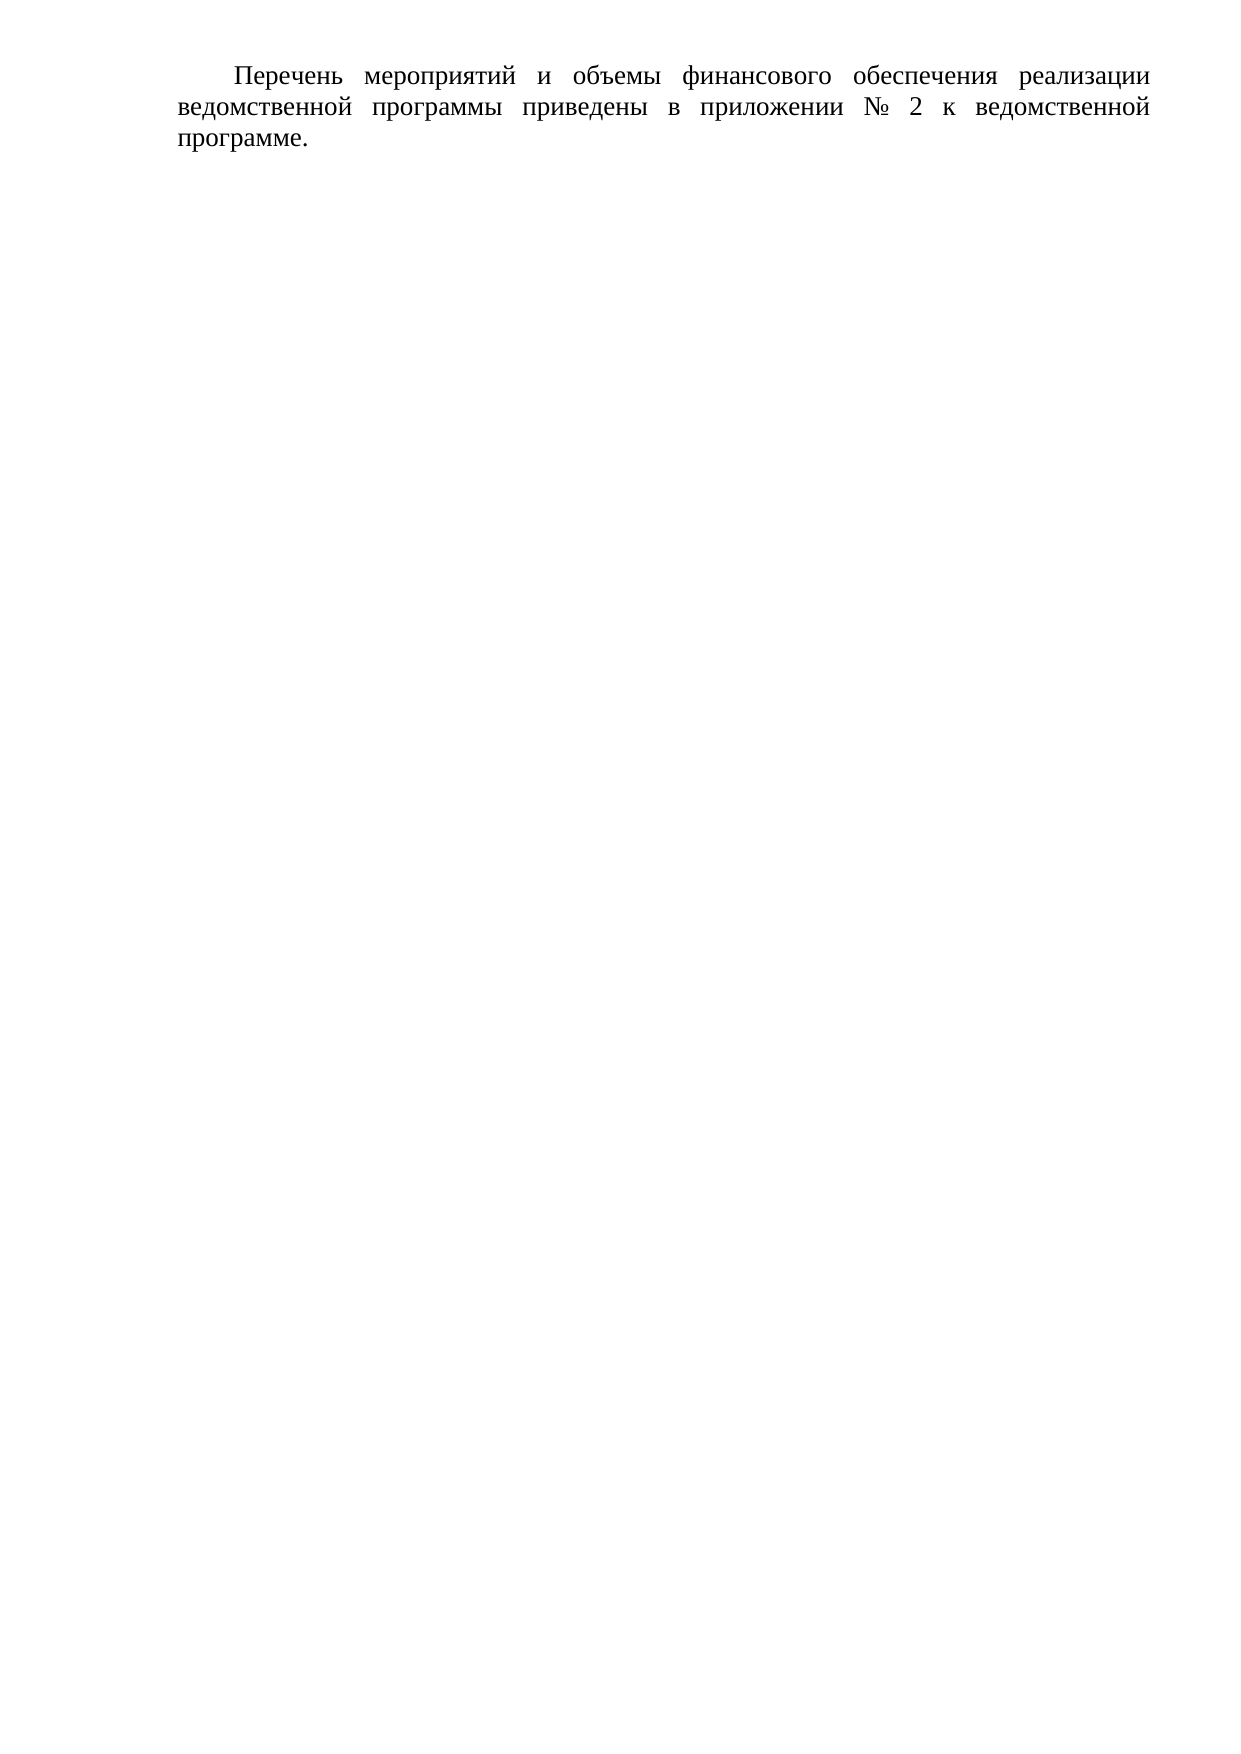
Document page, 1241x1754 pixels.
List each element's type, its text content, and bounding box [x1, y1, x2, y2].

text Перечень мероприятий и объемы финансового обеспечения реализации ведомственной программы приведены в приложении № 2 к ведомственной программе. [177, 59, 1152, 153]
